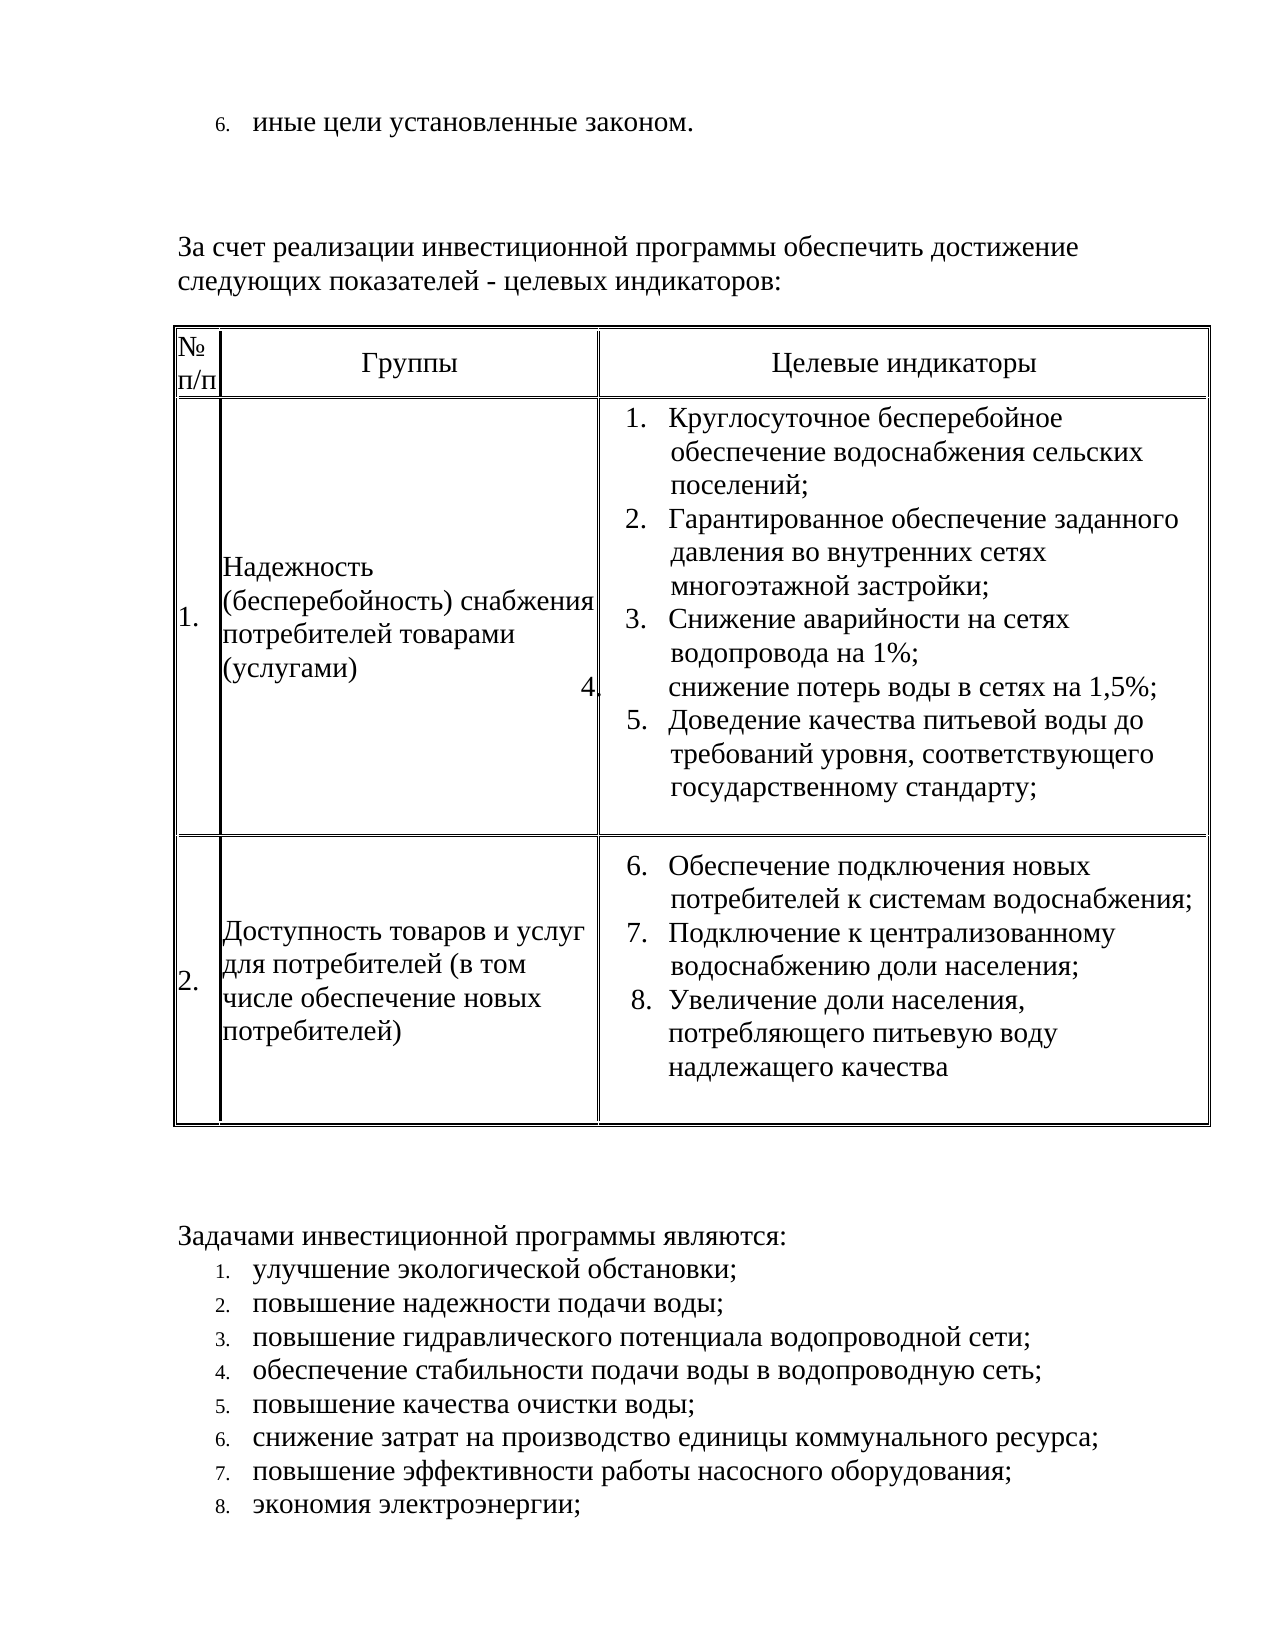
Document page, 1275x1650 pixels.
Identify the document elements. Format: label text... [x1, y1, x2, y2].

list повышение гидравлического потенциала водопроводной сети; [215, 1319, 1186, 1352]
list повышение надежности подачи воды; [215, 1285, 1186, 1319]
list иные цели установленные законом. [215, 104, 1186, 137]
text Задачами инвестиционной программы являются: [177, 1218, 1186, 1252]
list снижение затрат на производство единицы коммунального ресурса; [215, 1419, 1186, 1453]
list обеспечение стабильности подачи воды в водопроводную сеть; [215, 1352, 1186, 1386]
list повышение эффективности работы насосного оборудования; [215, 1453, 1186, 1486]
table_cell Доступность товаров и услуг для потребителей (в том числе обеспечение новых потребителей) [220, 837, 599, 1123]
table_cell Круглосуточное бесперебойное обеспечение водоснабжения сельских поселений; Гарантированное обеспечение заданного давления во внутренних сетях многоэтажной застройки; Снижение аварийности на сетях водопровода на 1%; снижение потерь воды в сетях на 1,5%; Доведение качества питьевой воды до требований уровня, соответствующего государственному стандарту; [599, 396, 1209, 833]
table_header Группы [220, 329, 599, 396]
table_cell Надежность (бесперебойность) снабжения потребителей товарами (услугами) [222, 399, 597, 833]
table_header Целевые индикаторы [599, 329, 1208, 396]
table_header № п/п [177, 327, 220, 396]
list экономия электроэнергии; [215, 1486, 1186, 1520]
text За счет реализации инвестиционной программы обеспечить достижение следующих показателей - целевых индикаторов: [177, 229, 1186, 296]
list улучшение экологической обстановки; [215, 1252, 1186, 1285]
table_cell 1. [175, 396, 220, 833]
table_cell Обеспечение подключения новых потребителей к системам водоснабжения; Подключение к централизованному водоснабжению доли населения; Увеличение доли населения, потребляющего питьевую воду надлежащего качества [599, 834, 1208, 1123]
table_cell 2. [177, 834, 220, 1123]
list повышение качества очистки воды; [215, 1386, 1186, 1419]
